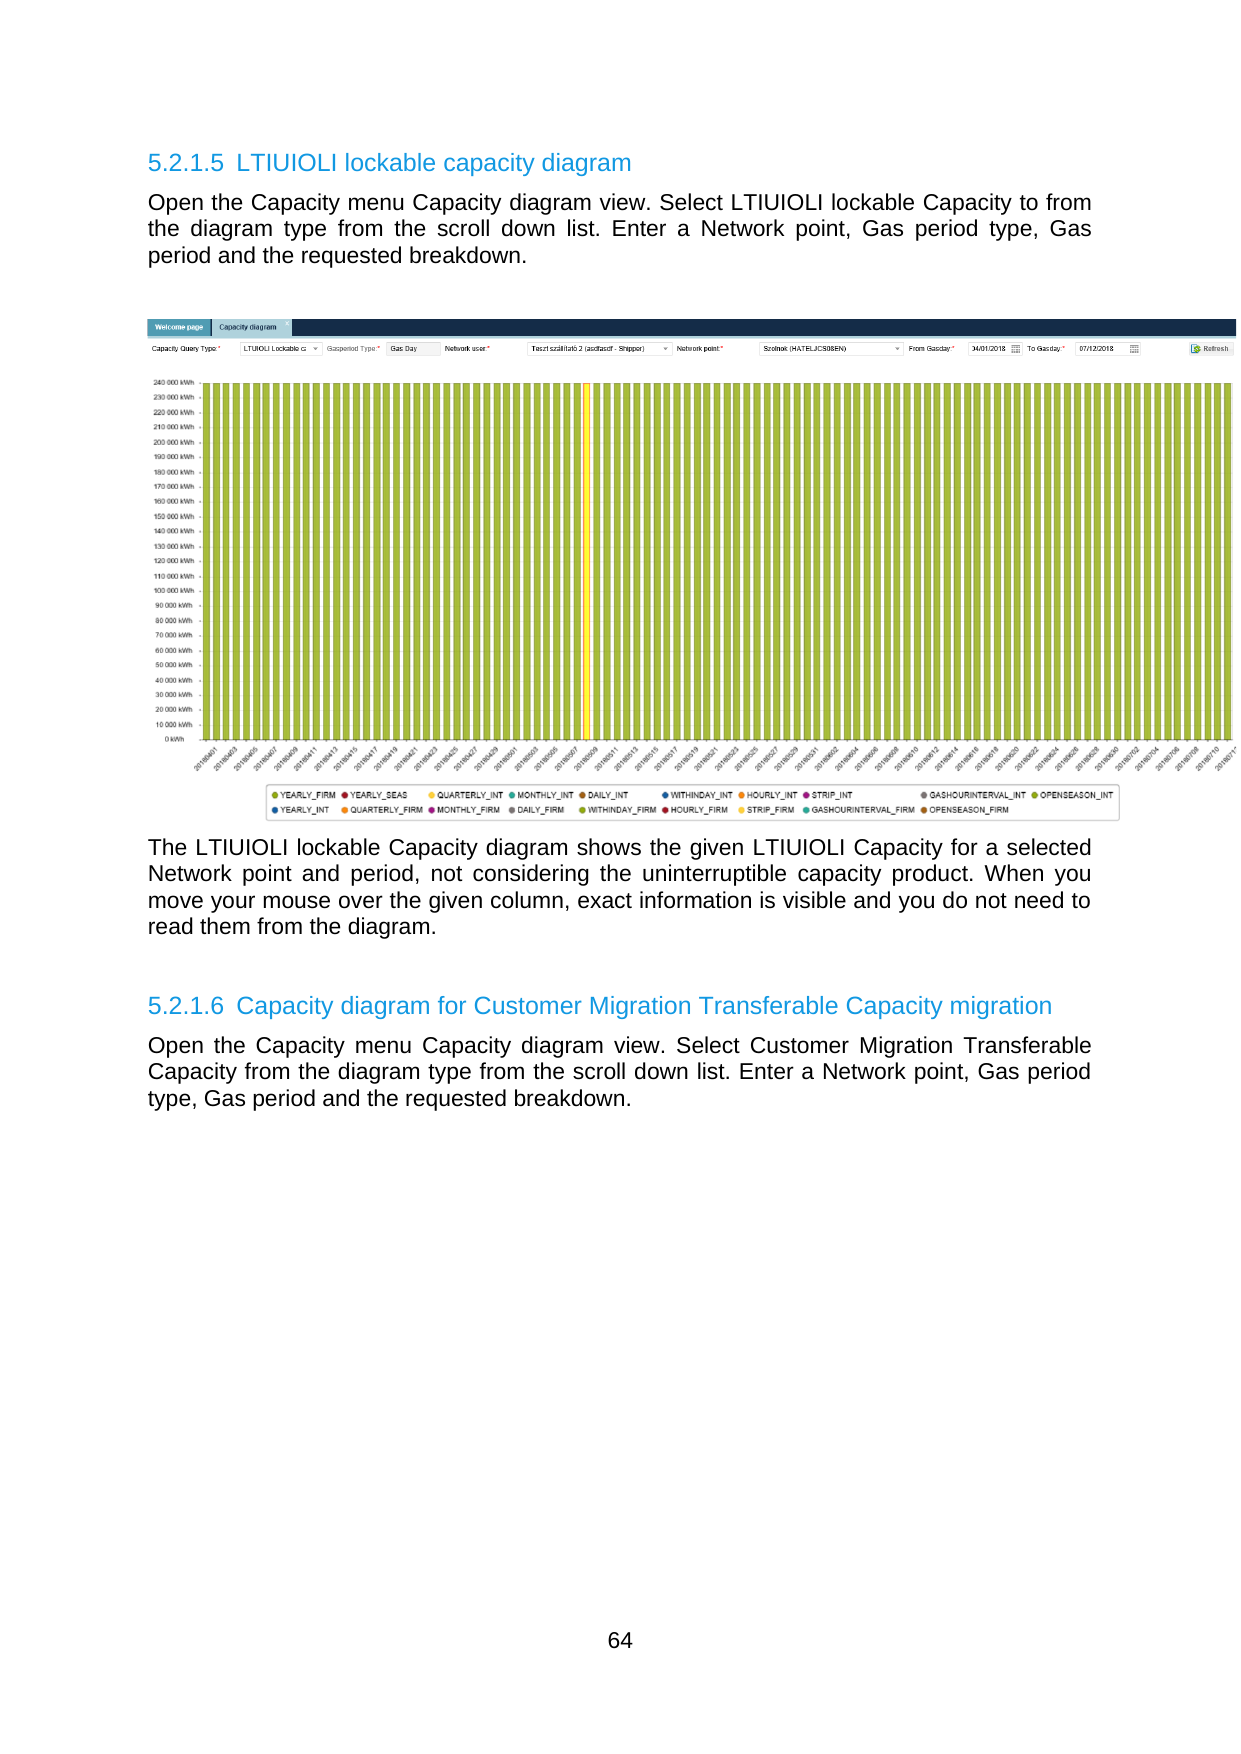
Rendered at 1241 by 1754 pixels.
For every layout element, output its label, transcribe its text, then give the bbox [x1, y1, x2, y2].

text Open the Capacity menu Capacity diagram view. Select LTIUIOLI lockable Capacity to from the diagram type from the scroll down list. Enter a Network point, Gas period type, Gas period and the requested breakdown. [148, 189, 1093, 268]
text Open the Capacity menu Capacity diagram view. Select Customer Migration Transferable Capacity from the diagram type from the scroll down list. Enter a Network point, Gas period type, Gas period and the requested breakdown. [148, 1032, 1093, 1111]
subtitle LTIUIOLI lockable capacity diagram [148, 148, 1093, 176]
subtitle Capacity diagram for Customer Migration Transferable Capacity migration [148, 991, 1093, 1019]
picture [147, 319, 1237, 822]
text The LTIUIOLI lockable Capacity diagram shows the given LTIUIOLI Capacity for a selected Network point and period, not considering the uninterruptible capacity product. When you move your mouse over the given column, exact information is visible and you do not need to read them from the diagram. [148, 834, 1093, 939]
